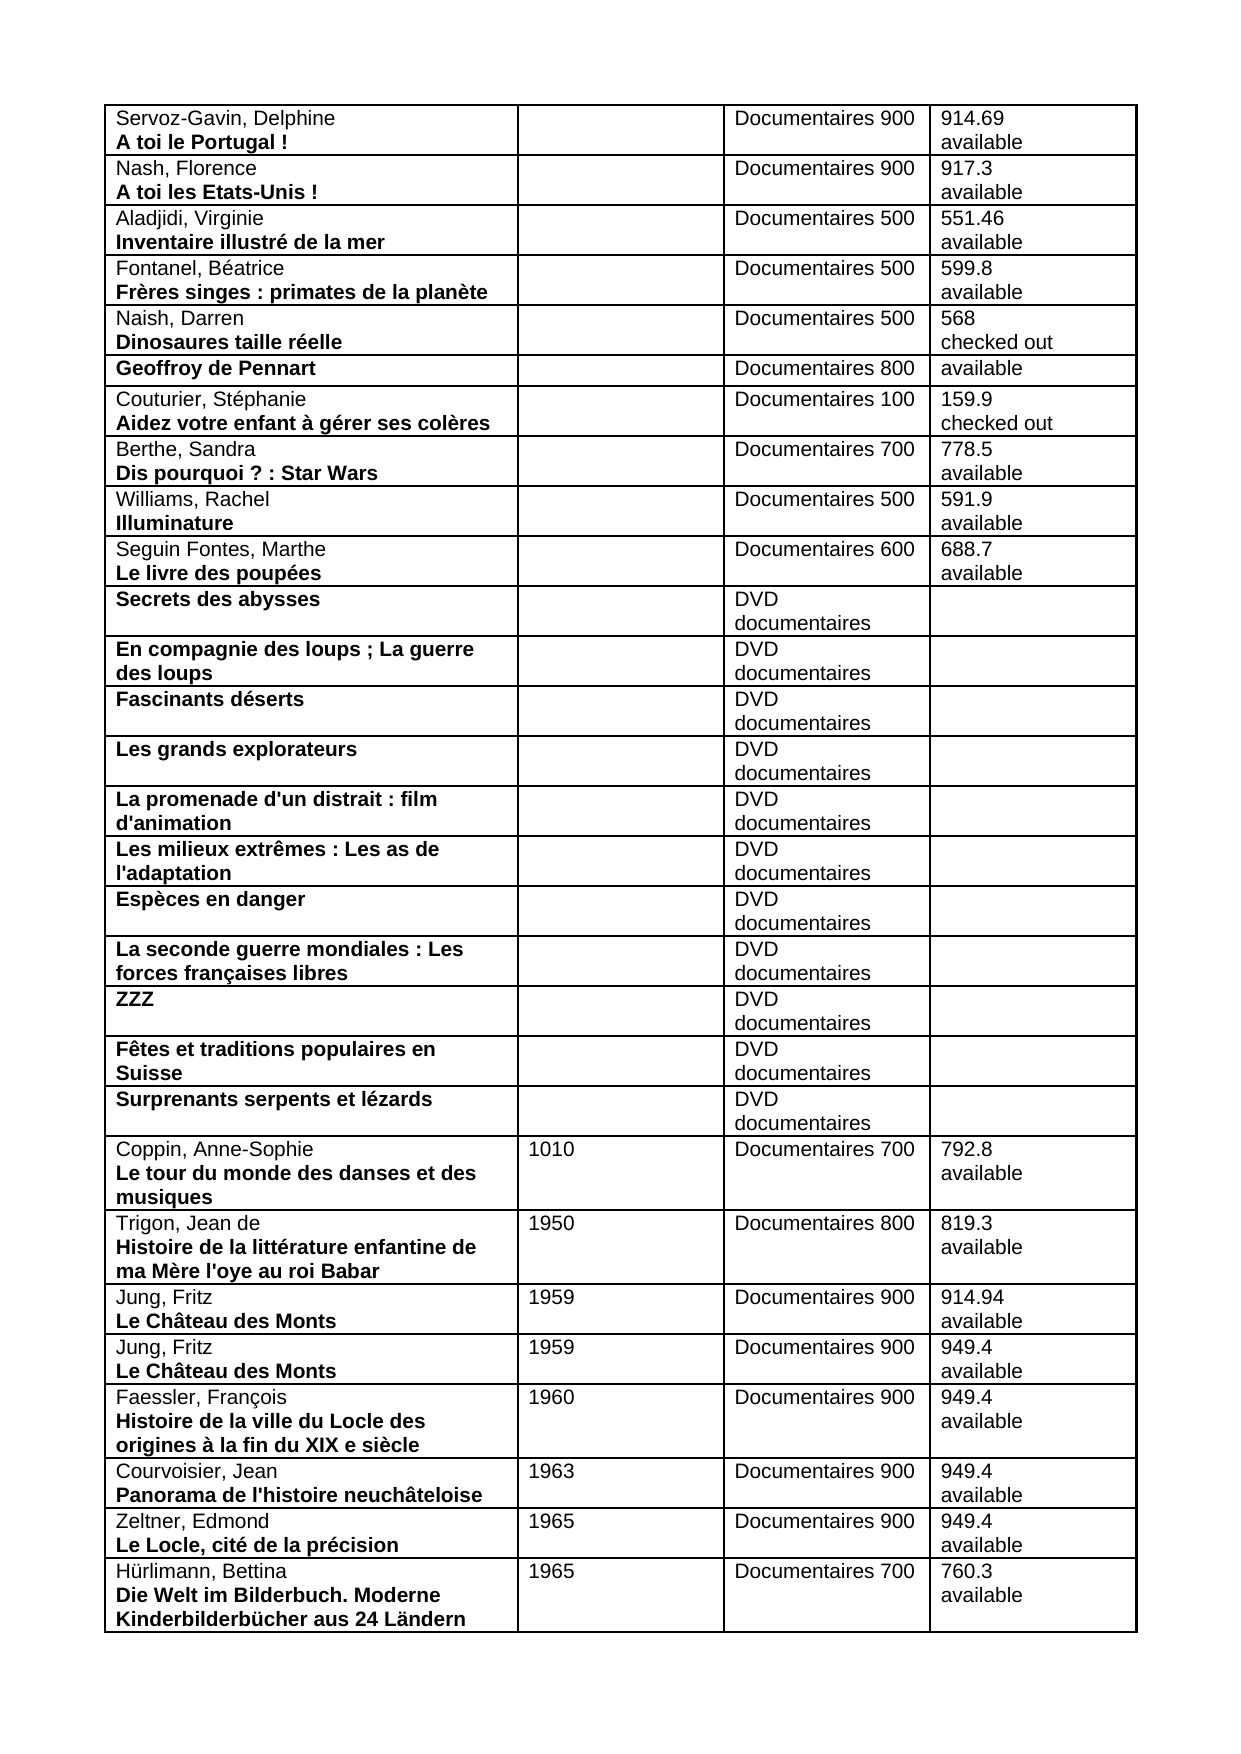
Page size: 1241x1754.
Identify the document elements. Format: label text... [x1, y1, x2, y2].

table_cell [931, 1087, 1135, 1135]
table_cell [519, 437, 723, 485]
table_cell [931, 737, 1135, 785]
table_cell Surprenants serpents et lézards [106, 1087, 517, 1135]
table_cell 1010 [519, 1137, 723, 1209]
table_cell Jung, Fritz Le Château des Monts [106, 1285, 517, 1333]
table_cell Faessler, François Histoire de la ville du Locle des origines à la fin du XIX e siècle [106, 1385, 517, 1457]
table_cell [519, 256, 723, 304]
table_cell 568 checked out [931, 306, 1135, 354]
table_cell [931, 987, 1135, 1035]
table_cell Courvoisier, Jean Panorama de l'histoire neuchâteloise [106, 1459, 517, 1507]
table_cell 949.4 available [931, 1385, 1135, 1457]
table_cell Documentaires 800 [725, 1211, 929, 1283]
table_cell [519, 156, 723, 204]
table_cell Jung, Fritz Le Château des Monts [106, 1335, 517, 1383]
table_cell [519, 537, 723, 585]
table_cell Documentaires 600 [725, 537, 929, 585]
table_cell 1963 [519, 1459, 723, 1507]
table_cell Documentaires 900 [725, 1335, 929, 1383]
table_cell Documentaires 900 [725, 1385, 929, 1457]
table_cell Williams, Rachel Illuminature [106, 487, 517, 535]
table_cell [519, 106, 723, 154]
table_cell La seconde guerre mondiales : Les forces françaises libres [106, 937, 517, 985]
table_cell DVD documentaires [725, 787, 929, 835]
table_cell Documentaires 500 [725, 487, 929, 535]
table_cell Documentaires 900 [725, 106, 929, 154]
table_cell [931, 887, 1135, 935]
table_cell [519, 487, 723, 535]
table_cell Documentaires 500 [725, 206, 929, 254]
table_cell [931, 1037, 1135, 1085]
table_cell Zeltner, Edmond Le Locle, cité de la précision [106, 1509, 517, 1557]
table_cell DVD documentaires [725, 1037, 929, 1085]
table_cell DVD documentaires [725, 687, 929, 735]
table_cell DVD documentaires [725, 837, 929, 885]
table_cell [519, 587, 723, 635]
table_cell [519, 306, 723, 354]
table_cell Documentaires 500 [725, 256, 929, 304]
table_cell 1950 [519, 1211, 723, 1283]
table_cell [519, 887, 723, 935]
table_cell Documentaires 900 [725, 1509, 929, 1557]
table_cell Fêtes et traditions populaires en Suisse [106, 1037, 517, 1085]
table_cell Les milieux extrêmes : Les as de l'adaptation [106, 837, 517, 885]
table_cell 1965 [519, 1559, 723, 1631]
table_cell Secrets des abysses [106, 587, 517, 635]
table_cell [519, 1037, 723, 1085]
table_cell Berthe, Sandra Dis pourquoi ? : Star Wars [106, 437, 517, 485]
table_cell En compagnie des loups ; La guerre des loups [106, 637, 517, 685]
table_cell Fontanel, Béatrice Frères singes : primates de la planète [106, 256, 517, 304]
table_cell 917.3 available [931, 156, 1135, 204]
table_cell DVD documentaires [725, 887, 929, 935]
table_cell [519, 787, 723, 835]
table_cell Naish, Darren Dinosaures taille réelle [106, 306, 517, 354]
table_cell 778.5 available [931, 437, 1135, 485]
table_cell Trigon, Jean de Histoire de la littérature enfantine de ma Mère l'oye au roi Babar [106, 1211, 517, 1283]
table_cell Documentaires 900 [725, 1459, 929, 1507]
table_cell 914.94 available [931, 1285, 1135, 1333]
table_cell [931, 587, 1135, 635]
table_cell Servoz-Gavin, Delphine A toi le Portugal ! [106, 106, 517, 154]
table_cell Documentaires 900 [725, 156, 929, 204]
table_cell DVD documentaires [725, 637, 929, 685]
table_cell 599.8 available [931, 256, 1135, 304]
table_cell [931, 637, 1135, 685]
table_cell 688.7 available [931, 537, 1135, 585]
table_cell [931, 687, 1135, 735]
table_cell 914.69 available [931, 106, 1135, 154]
table_cell [519, 937, 723, 985]
table_cell [519, 387, 723, 435]
table_cell Documentaires 100 [725, 387, 929, 435]
table_cell DVD documentaires [725, 1087, 929, 1135]
table_cell 1959 [519, 1335, 723, 1383]
table_cell [519, 987, 723, 1035]
table_cell 1965 [519, 1509, 723, 1557]
table_cell 551.46 available [931, 206, 1135, 254]
table_cell [519, 1087, 723, 1135]
table_cell 949.4 available [931, 1335, 1135, 1383]
table_cell 949.4 available [931, 1509, 1135, 1557]
table_cell Nash, Florence A toi les Etats-Unis ! [106, 156, 517, 204]
table_cell Aladjidi, Virginie Inventaire illustré de la mer [106, 206, 517, 254]
table_cell Documentaires 900 [725, 1285, 929, 1333]
table_cell 792.8 available [931, 1137, 1135, 1209]
table_cell available [931, 356, 1135, 385]
table_cell [519, 637, 723, 685]
table_cell 760.3 available [931, 1559, 1135, 1631]
table_cell Les grands explorateurs [106, 737, 517, 785]
table_cell DVD documentaires [725, 987, 929, 1035]
table_cell Geoffroy de Pennart [106, 356, 517, 385]
table_cell 1960 [519, 1385, 723, 1457]
table_cell Couturier, Stéphanie Aidez votre enfant à gérer ses colères [106, 387, 517, 435]
table_cell 949.4 available [931, 1459, 1135, 1507]
table_cell [519, 356, 723, 385]
table_cell Hürlimann, Bettina Die Welt im Bilderbuch. Moderne Kinderbilderbücher aus 24 Ländern [106, 1559, 517, 1631]
table_cell [931, 937, 1135, 985]
table_cell Fascinants déserts [106, 687, 517, 735]
table_cell Coppin, Anne-Sophie Le tour du monde des danses et des musiques [106, 1137, 517, 1209]
table_cell ZZZ [106, 987, 517, 1035]
table_cell Documentaires 700 [725, 1137, 929, 1209]
table_cell [931, 837, 1135, 885]
table_cell [519, 837, 723, 885]
table_cell Documentaires 500 [725, 306, 929, 354]
table_cell [519, 737, 723, 785]
table_cell Seguin Fontes, Marthe Le livre des poupées [106, 537, 517, 585]
table_cell Documentaires 700 [725, 437, 929, 485]
table_cell 591.9 available [931, 487, 1135, 535]
table_cell La promenade d'un distrait : film d'animation [106, 787, 517, 835]
table_cell [931, 787, 1135, 835]
table_cell DVD documentaires [725, 587, 929, 635]
table_cell 1959 [519, 1285, 723, 1333]
table_cell 159.9 checked out [931, 387, 1135, 435]
table_cell Documentaires 800 [725, 356, 929, 385]
table_cell 819.3 available [931, 1211, 1135, 1283]
table_cell Espèces en danger [106, 887, 517, 935]
table_cell Documentaires 700 [725, 1559, 929, 1631]
table_cell [519, 687, 723, 735]
table_cell DVD documentaires [725, 937, 929, 985]
table_cell [519, 206, 723, 254]
table_cell DVD documentaires [725, 737, 929, 785]
